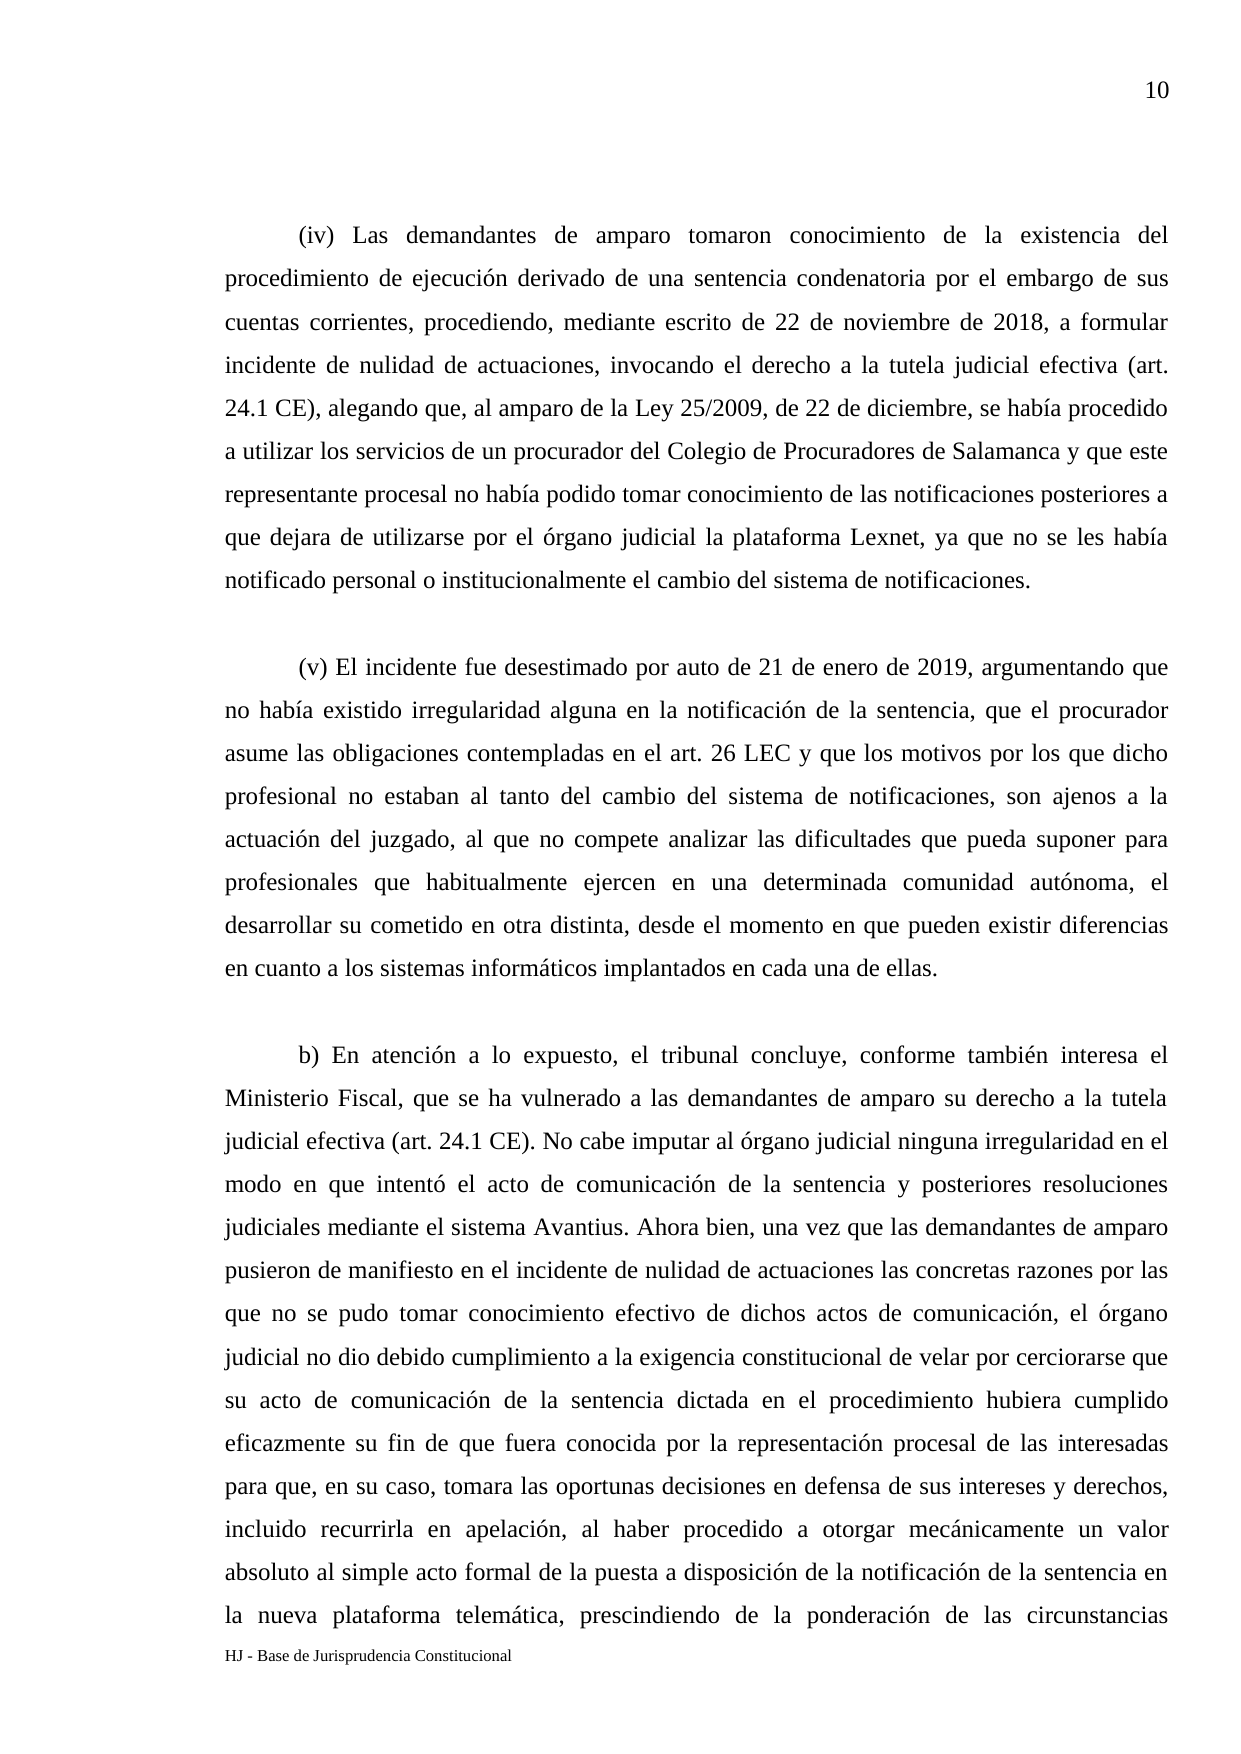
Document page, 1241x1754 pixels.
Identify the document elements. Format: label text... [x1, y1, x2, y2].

text (v) El incidente fue desestimado por auto de 21 de enero de 2019, argumentando que no había existido irregularidad alguna en la notificación de la sentencia, que el procurador asume las obligaciones contempladas en el art. 26 LEC y que los motivos por los que dicho profesional no estaban al tanto del cambio del sistema de notificaciones, son ajenos a la actuación del juzgado, al que no compete analizar las dificultades que pueda suponer para profesionales que habitualmente ejercen en una determinada comunidad autónoma, el desarrollar su cometido en otra distinta, desde el momento en que pueden existir diferencias en cuanto a los sistemas informáticos implantados en cada una de ellas. [224, 652, 1169, 982]
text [224, 1040, 1169, 1629]
text (iv) Las demandantes de amparo tomaron conocimiento de la existencia del procedimiento de ejecución derivado de una sentencia condenatoria por el embargo de sus cuentas corrientes, procediendo, mediante escrito de 22 de noviembre de 2018, a formular incidente de nulidad de actuaciones, invocando el derecho a la tutela judicial efectiva (art. 24.1 CE), alegando que, al amparo de la Ley 25/2009, de 22 de diciembre, se había procedido a utilizar los servicios de un procurador del Colegio de Procuradores de Salamanca y que este representante procesal no había podido tomar conocimiento de las notificaciones posteriores a que dejara de utilizarse por el órgano judicial la plataforma Lexnet, ya que no se les había notificado personal o institucionalmente el cambio del sistema de notificaciones. [224, 220, 1169, 594]
